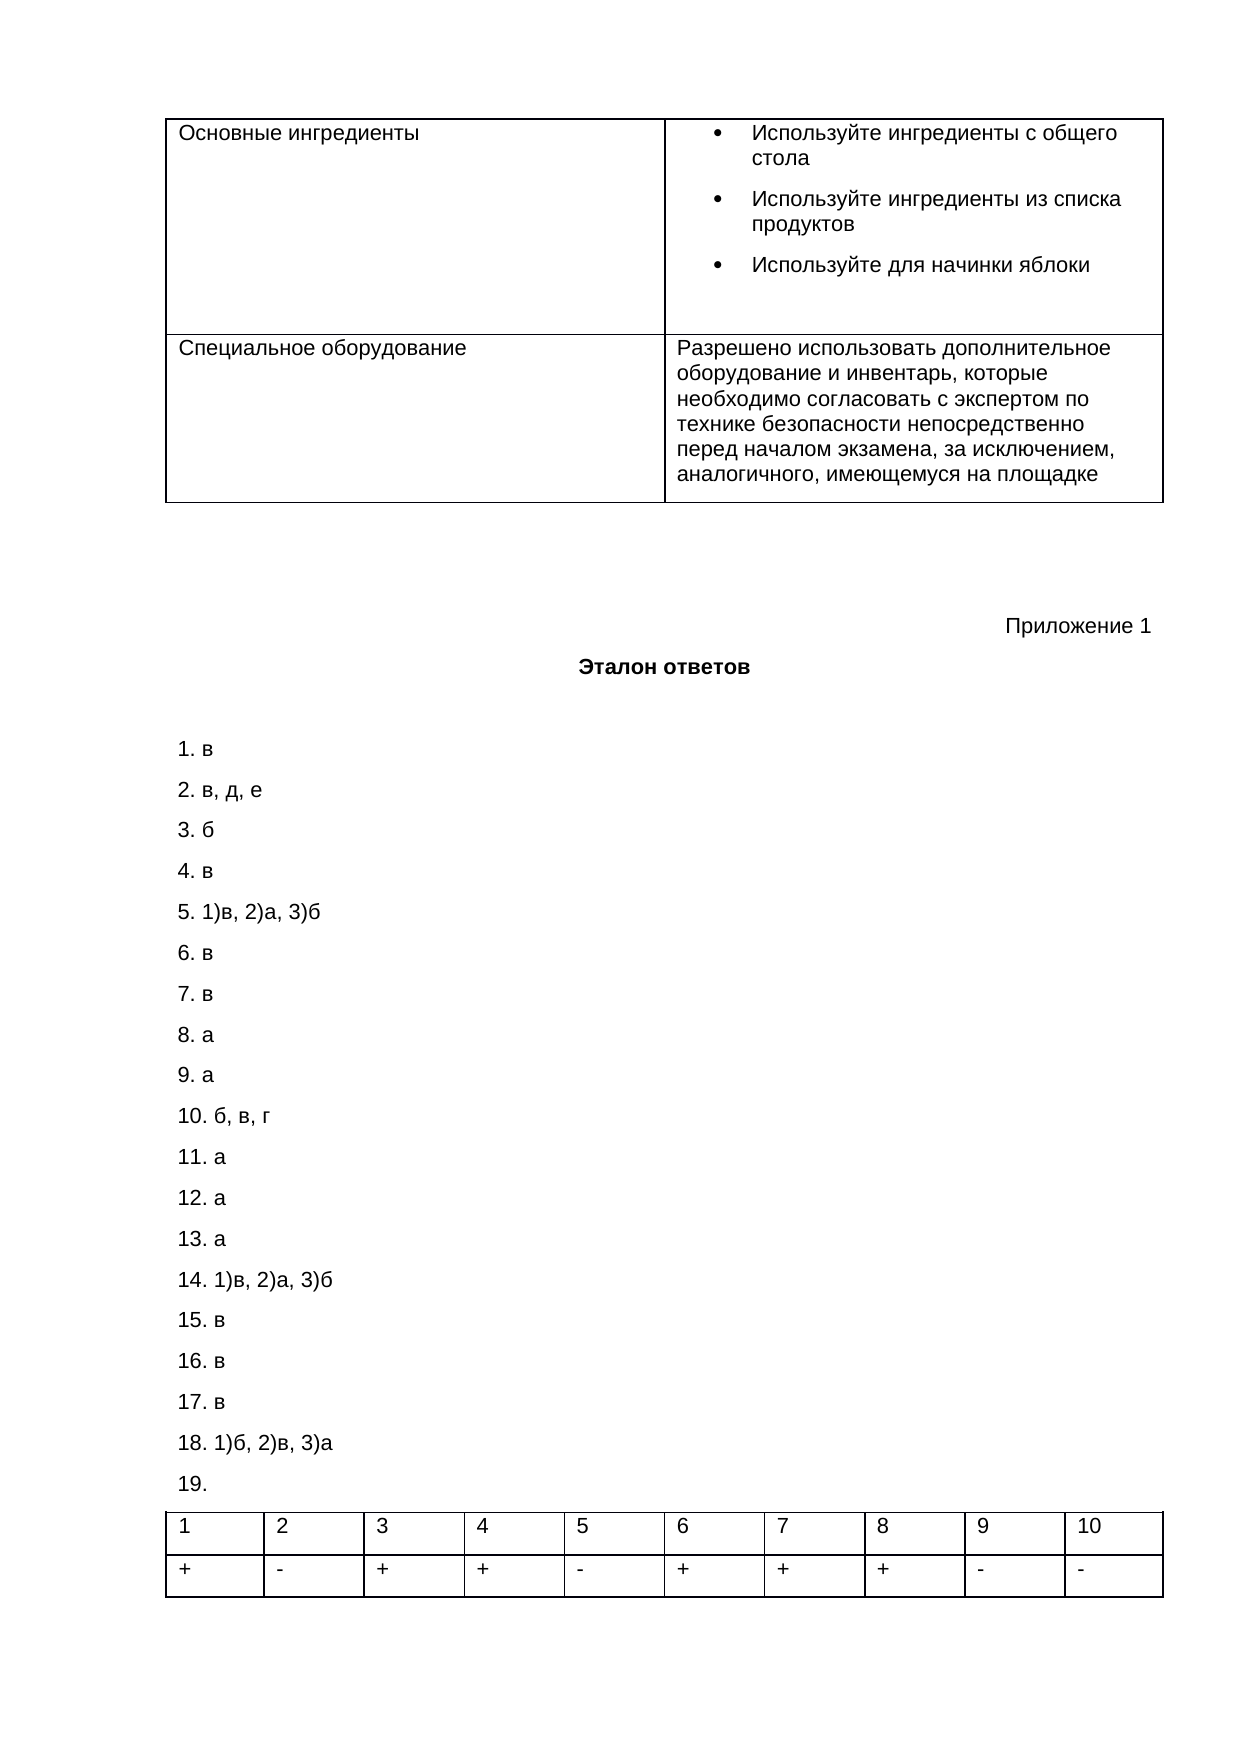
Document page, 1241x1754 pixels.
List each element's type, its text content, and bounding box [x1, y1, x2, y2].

text 19. [177, 1471, 1152, 1496]
text 11. а [177, 1144, 1152, 1169]
table_cell + [665, 1556, 764, 1596]
text 17. в [177, 1389, 1152, 1414]
table_cell + [167, 1556, 263, 1596]
table_cell Разрешено использовать дополнительное оборудование и инвентарь, которые необходимо согласовать с экспертом по технике безопасности непосредственно перед началом экзамена, за исключением, аналогичного, имеющемуся на площадке [666, 335, 1162, 502]
table_cell + [866, 1556, 964, 1596]
table_cell Специальное оборудование [167, 335, 664, 502]
table_header 4 [465, 1513, 564, 1554]
text 8. а [177, 1021, 1152, 1047]
text 10. б, в, г [177, 1103, 1152, 1128]
text 15. в [177, 1307, 1152, 1332]
text 4. в [177, 858, 1152, 883]
table_cell - [966, 1556, 1064, 1596]
table_cell Основные ингредиенты [167, 120, 664, 333]
table_cell - [1066, 1556, 1162, 1596]
table_cell + [465, 1556, 564, 1596]
table_header 6 [665, 1513, 764, 1554]
table_header 8 [866, 1513, 964, 1554]
table_header 5 [565, 1513, 664, 1554]
table_header 3 [365, 1513, 464, 1554]
text 13. а [177, 1226, 1152, 1251]
text 9. а [177, 1062, 1152, 1087]
table_header 7 [765, 1513, 864, 1554]
text 7. в [177, 981, 1152, 1006]
text 14. 1)в, 2)а, 3)б [177, 1266, 1152, 1292]
text 1. в [177, 736, 1152, 761]
text 3. б [177, 817, 1152, 842]
table_header 9 [966, 1513, 1064, 1554]
table_cell - [565, 1556, 664, 1596]
text 16. в [177, 1348, 1152, 1373]
table_cell + [765, 1556, 864, 1596]
table_cell - [265, 1556, 363, 1596]
table_cell + [365, 1556, 464, 1596]
text Приложение 1 [177, 613, 1152, 638]
text Эталон ответов [177, 654, 1152, 679]
table_cell Используйте ингредиенты с общего стола Используйте ингредиенты из списка продуктов Используйте для начинки яблоки [666, 120, 1162, 333]
table_header 10 [1066, 1513, 1162, 1554]
table_header 1 [167, 1513, 263, 1554]
text 12. а [177, 1185, 1152, 1210]
text 2. в, д, е [177, 776, 1152, 802]
text 6. в [177, 940, 1152, 965]
text 18. 1)б, 2)в, 3)а [177, 1430, 1152, 1455]
text 5. 1)в, 2)а, 3)б [177, 899, 1152, 924]
table_header 2 [265, 1513, 363, 1554]
